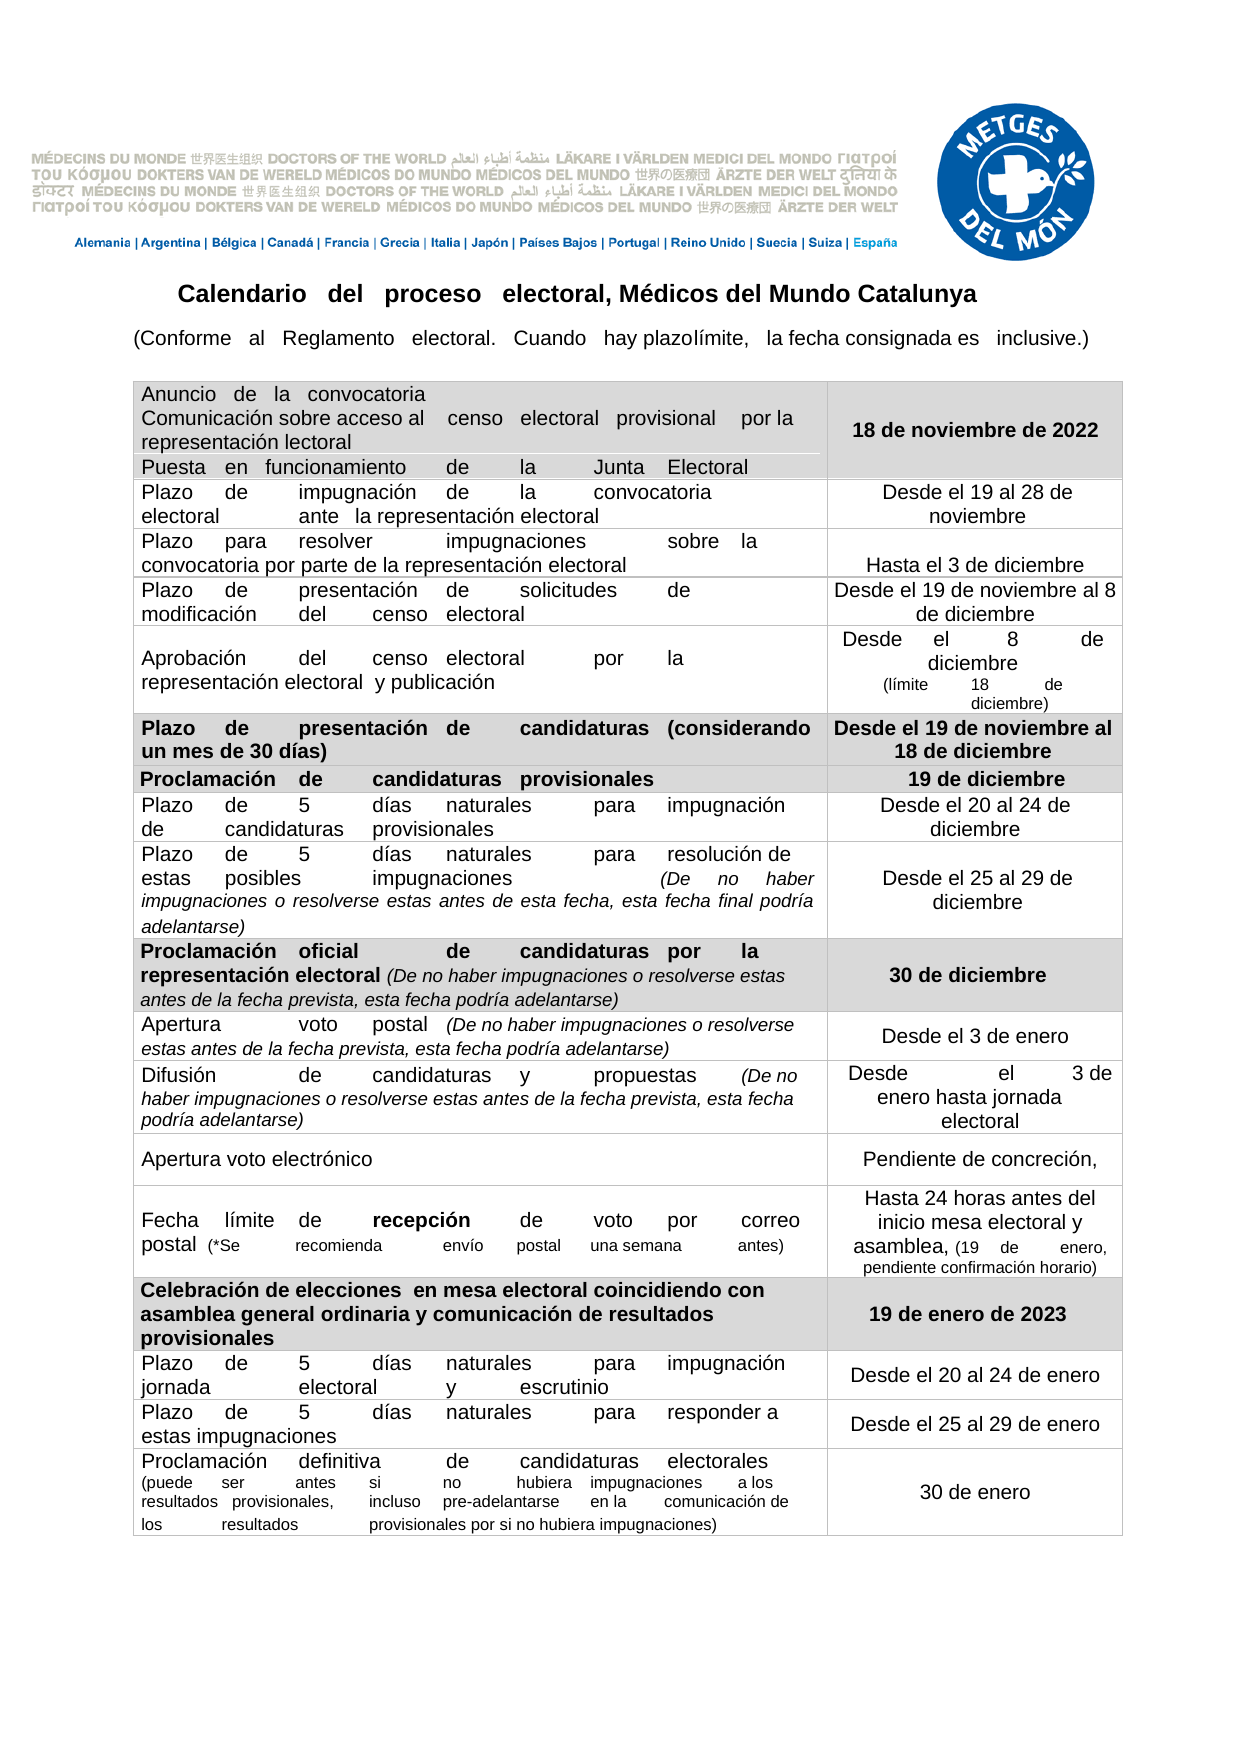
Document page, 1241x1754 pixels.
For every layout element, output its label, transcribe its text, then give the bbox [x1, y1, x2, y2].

table_cell Celebración de elecciones en mesa electoral coincidiendo con asamblea general ordinaria y comunicación de resultados provisionales [134, 1278, 820, 1350]
table_cell Desde el 19 de noviembre al 18 de diciembre [828, 714, 1122, 765]
table_cell Pendiente de concreción, [828, 1134, 1122, 1185]
table_cell [820, 626, 827, 713]
table_cell Aprobación del censo electoral por la representación electoral y publicación [134, 626, 820, 713]
table_header 18 de noviembre de 2022 [828, 382, 1122, 478]
table_cell Plazo de 5 días naturales para responder a estas impugnaciones [134, 1400, 820, 1448]
table_cell Desde el 8 de diciembre (límite 18 de diciembre) [828, 626, 1122, 713]
table_cell Plazo de 5 días naturales para resolución de estas posibles impugnaciones (De no haber impugnaciones o resolverse estas antes de esta fecha, esta fecha final podría adelantarse) [134, 842, 820, 938]
table_cell Plazo de 5 días naturales para impugnación de candidaturas provisionales [134, 793, 820, 841]
table_cell Proclamación definitiva de candidaturas electorales (puede ser antes si no hubiera impugnaciones a los resultados provisionales, incluso pre-adelantarse en la comunicación de los resultados provisionales por si no hubiera impugnaciones) [134, 1449, 820, 1535]
table_cell Desde el 25 al 29 de diciembre [828, 842, 1122, 938]
table_cell Plazo para resolver impugnaciones sobre la convocatoria por parte de la representación electoral [134, 529, 820, 576]
table_cell 19 de diciembre [834, 766, 1100, 792]
table_cell [820, 1186, 827, 1277]
table_cell Plazo de impugnación de la convocatoria electoral ante la representación electoral [134, 480, 820, 527]
table_cell Hasta 24 horas antes del inicio mesa electoral y asamblea, (19 de enero, pendiente confirmación horario) [828, 1186, 1122, 1277]
table_cell Desde el 3 de enero hasta jornada electoral [828, 1061, 1122, 1133]
table_cell [820, 793, 827, 841]
table_cell [828, 939, 834, 1011]
table_cell Desde el 3 de enero [828, 1012, 1122, 1060]
table_cell Proclamación oficial de candidaturas por la representación electoral (De no haber impugnaciones o resolverse estas antes de la fecha prevista, esta fecha podría adelantarse) [134, 939, 820, 1011]
table_cell [820, 1400, 827, 1448]
picture [31, 17, 1159, 265]
table_cell Desde el 25 al 29 de enero [828, 1400, 1122, 1448]
table_header [820, 382, 827, 478]
table_cell [820, 529, 827, 576]
table_cell Plazo de presentación de candidaturas (considerando un mes de 30 días) [134, 714, 820, 765]
table_cell [820, 766, 827, 792]
table_cell [1100, 766, 1122, 792]
table_cell Proclamación de candidaturas provisionales [134, 766, 820, 792]
table_cell [820, 1134, 827, 1185]
table_cell [828, 766, 834, 792]
table_cell Hasta el 3 de diciembre [828, 529, 1122, 576]
table_cell [820, 842, 827, 938]
table_cell Desde el 20 al 24 de enero [828, 1351, 1122, 1399]
table_cell [1100, 1278, 1122, 1350]
table_cell Difusión de candidaturas y propuestas (De no haber impugnaciones o resolverse estas antes de la fecha prevista, esta fecha podría adelantarse) [134, 1061, 820, 1133]
table_cell Puesta en funcionamiento de la Junta Electoral [134, 454, 820, 478]
table_cell Fecha límite de recepción de voto por correo postal (*Se recomienda envío postal una semana antes) [134, 1186, 820, 1277]
table_cell Apertura voto electrónico [134, 1134, 820, 1185]
table_header Anuncio de la convocatoria Comunicación sobre acceso al censo electoral provisional por la representación lectoral [134, 382, 820, 453]
table_cell Plazo de 5 días naturales para impugnación jornada electoral y escrutinio [134, 1351, 820, 1399]
table_cell [828, 1278, 834, 1350]
table_cell [820, 1351, 827, 1399]
text (Conforme al Reglamento electoral. Cuando hay plazo límite, la fecha consignada es inclusive.) [133, 326, 1123, 350]
table_cell [820, 1278, 827, 1350]
table_cell 30 de diciembre [834, 939, 1100, 1011]
table_cell [1100, 939, 1122, 1011]
table_cell Apertura voto postal (De no haber impugnaciones o resolverse estas antes de la fecha prevista, esta fecha podría adelantarse) [134, 1012, 820, 1060]
table_cell Desde el 19 al 28 de noviembre [828, 480, 1122, 527]
table_cell [820, 1449, 827, 1535]
table_cell [820, 578, 827, 625]
table_cell 30 de enero [828, 1449, 1122, 1535]
table_cell [820, 714, 827, 765]
table_cell 19 de enero de 2023 [834, 1278, 1100, 1350]
table_cell Desde el 19 de noviembre al 8 de diciembre [828, 578, 1122, 625]
table_cell Plazo de presentación de solicitudes de modificación del censo electoral [134, 578, 820, 625]
table_cell [820, 939, 827, 1011]
table_cell [820, 1061, 827, 1133]
table_cell Desde el 20 al 24 de diciembre [828, 793, 1122, 841]
table_cell [820, 480, 827, 527]
table_cell [820, 1012, 827, 1060]
